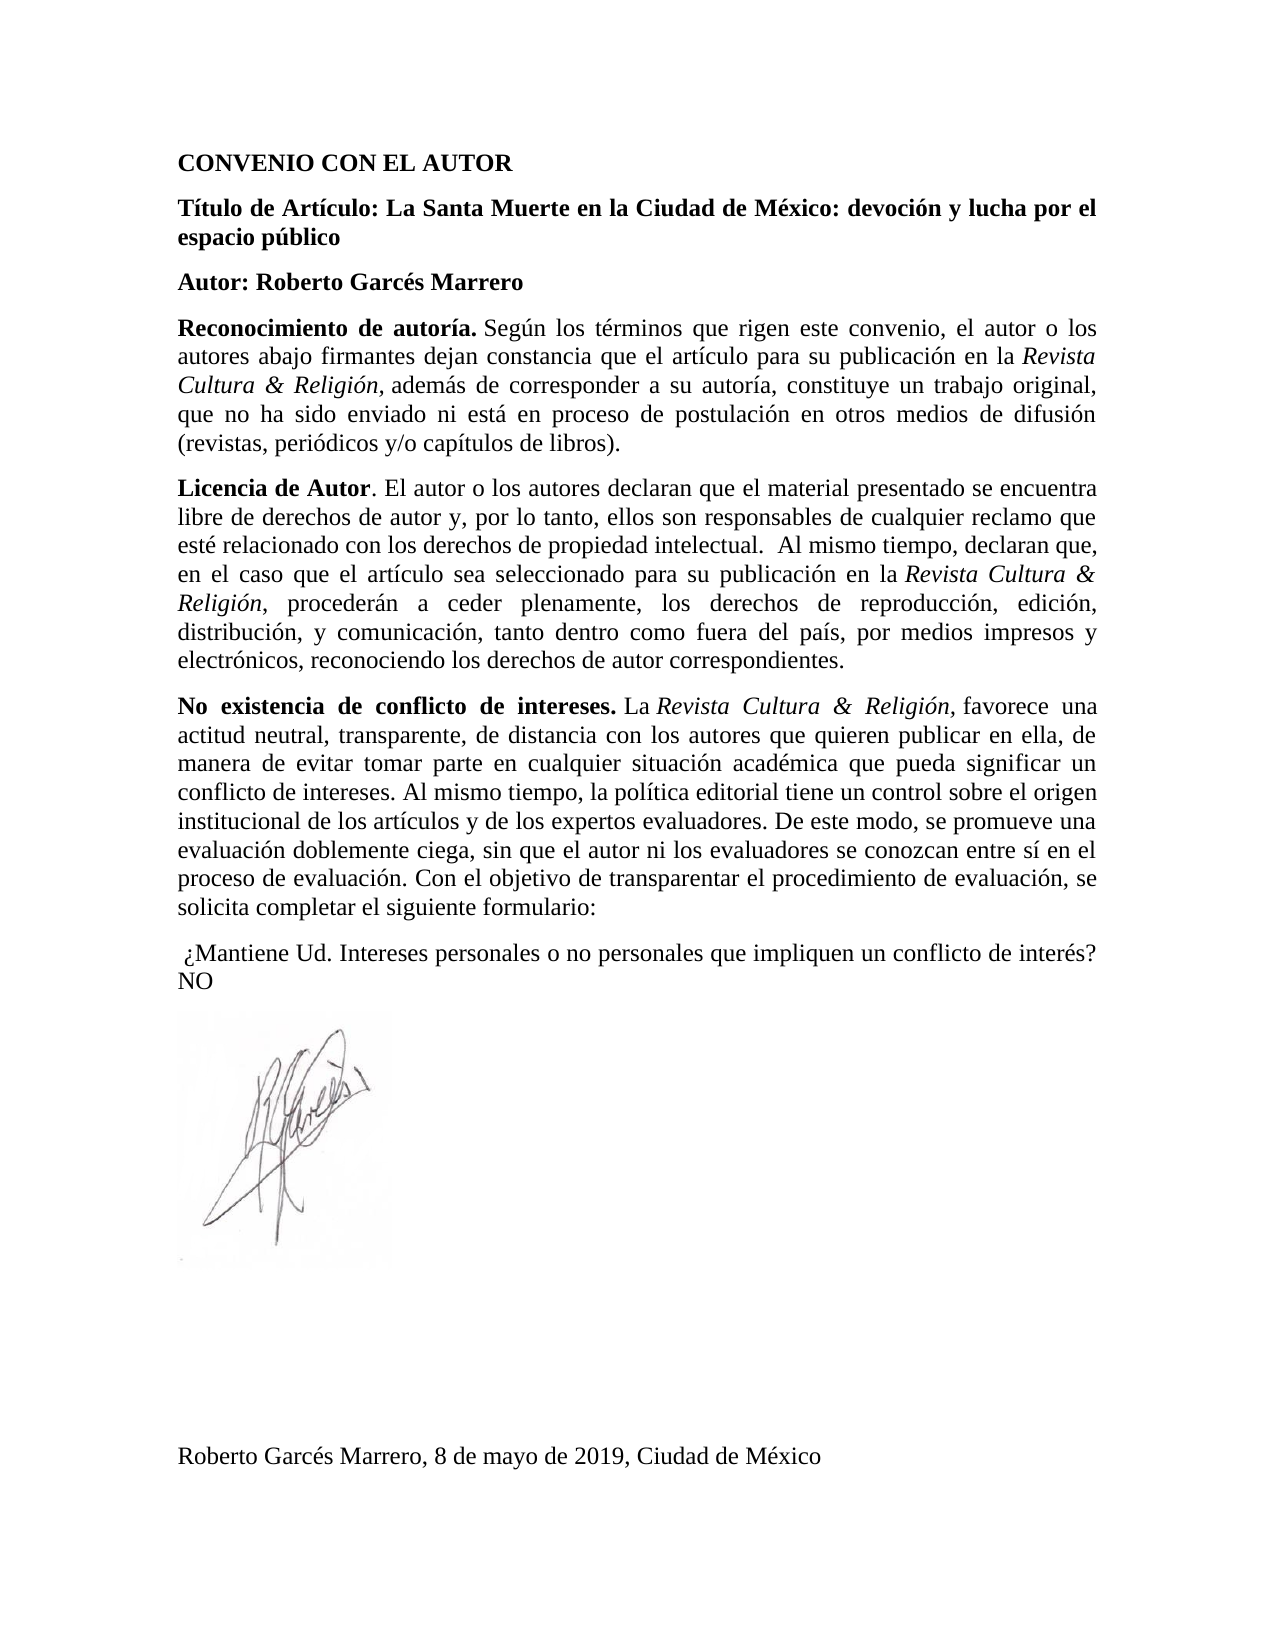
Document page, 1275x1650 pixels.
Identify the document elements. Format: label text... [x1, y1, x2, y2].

text Título de Artículo: La Santa Muerte en la Ciudad de México: devoción y lucha por el espacio público [177, 193, 1098, 251]
text ¿Mantiene Ud. Intereses personales o no personales que impliquen un conflicto de interés? NO [177, 938, 1098, 995]
text Roberto Garcés Marrero, 8 de mayo de 2019, Ciudad de México [177, 1441, 1098, 1470]
text Reconocimiento de autoría. Según los términos que rigen este convenio, el autor o los autores abajo firmantes dejan constancia que el artículo para su publicación en la Revista Cultura & Religión, además de corresponder a su autoría, constituye un trabajo original, que no ha sido enviado ni está en proceso de postulación en otros medios de difusión (revistas, periódicos y/o capítulos de libros). [177, 313, 1098, 456]
text Licencia de Autor. El autor o los autores declaran que el material presentado se encuentra libre de derechos de autor y, por lo tanto, ellos son responsables de cualquier reclamo que esté relacionado con los derechos de propiedad intelectual. Al mismo tiempo, declaran que, en el caso que el artículo sea seleccionado para su publicación en la Revista Cultura & Religión, procederán a ceder plenamente, los derechos de reproducción, edición, distribución, y comunicación, tanto dentro como fuera del país, por medios impresos y electrónicos, reconociendo los derechos de autor correspondientes. [177, 473, 1098, 674]
text Autor: Roberto Garcés Marrero [177, 267, 1098, 296]
text CONVENIO CON EL AUTOR [177, 148, 1098, 176]
text No existencia de conflicto de intereses. La Revista Cultura & Religión, favorece una actitud neutral, transparente, de distancia con los autores que quieren publicar en ella, de manera de evitar tomar parte en cualquier situación académica que pueda significar un conflicto de intereses. Al mismo tiempo, la política editorial tiene un control sobre el origen institucional de los artículos y de los expertos evaluadores. De este modo, se promueve una evaluación doblemente ciega, sin que el autor ni los evaluadores se conozcan entre sí en el proceso de evaluación. Con el objetivo de transparentar el procedimiento de evaluación, se solicita completar el siguiente formulario: [177, 691, 1098, 921]
picture [177, 1011, 454, 1425]
